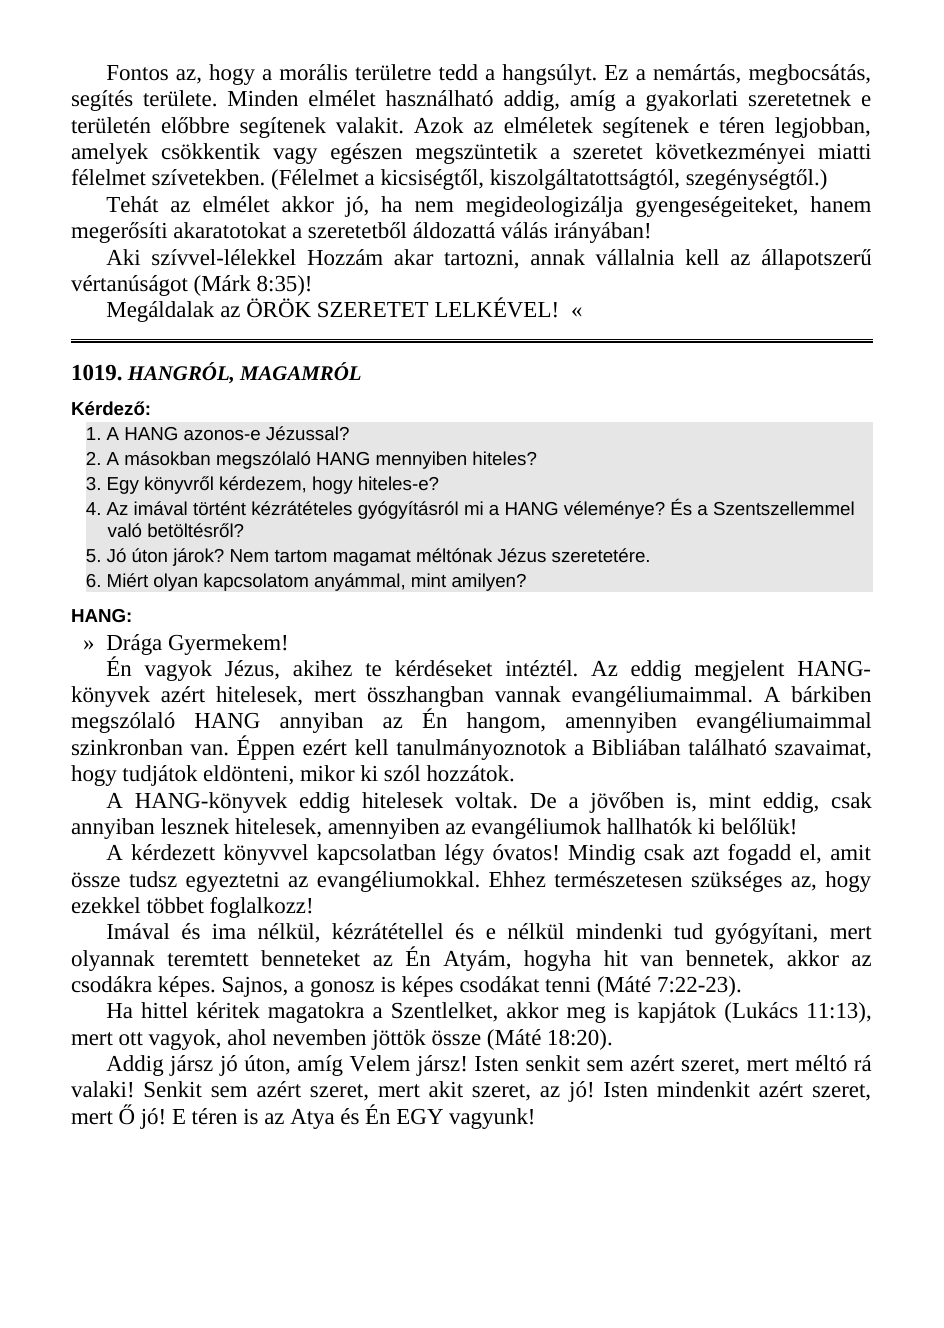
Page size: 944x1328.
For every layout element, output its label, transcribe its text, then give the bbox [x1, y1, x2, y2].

text Tehát az elmélet akkor jó, ha nem megideologizálja gyengeségeiteket, hanem megerősíti akaratotokat a szeretetből áldozattá válás irányában! [71, 191, 873, 243]
text 1. A HANG azonos-e Jézussal? [86, 422, 873, 444]
text Aki szívvel-lélekkel Hozzám akar tartozni, annak vállalnia kell az állapotszerű vértanúságot (Márk 8:35)! [71, 243, 873, 296]
text 4. Az imával történt kézrátételes gyógyításról mi a HANG véleménye? És a Szentszellemmel való betöltésről? [86, 497, 873, 542]
text Kérdező: [71, 398, 873, 419]
text 2. A másokban megszólaló HANG mennyiben hiteles? [86, 447, 873, 469]
text Imával és ima nélkül, kézrátétellel és e nélkül mindenki tud gyógyítani, mert olyannak teremtett benneteket az Én Atyám, hogyha hit van bennetek, akkor az csodákra képes. Sajnos, a gonosz is képes csodákat tenni (Máté 7:22-23). [71, 918, 873, 997]
text 5. Jó úton járok? Nem tartom magamat méltónak Jézus szeretetére. [86, 544, 873, 567]
text 3. Egy könyvről kérdezem, hogy hiteles-e? [86, 472, 873, 494]
text 6. Miért olyan kapcsolatom anyámmal, mint amilyen? [86, 569, 873, 592]
text Én vagyok Jézus, akihez te kérdéseket intéztél. Az eddig megjelent HANG-könyvek azért hitelesek, mert összhangban vannak evangéliumaimmal. A bárkiben megszólaló HANG annyiban az Én hangom, amennyiben evangéliumaimmal szinkronban van. Éppen ezért kell tanulmányoznotok a Bibliában található szavaimat, hogy tudjátok eldönteni, mikor ki szól hozzátok. [71, 655, 873, 787]
text » Drága Gyermekem! [71, 628, 873, 655]
text Megáldalak az ÖRÖK SZERETET LELKÉVEL! « [71, 296, 873, 323]
text A HANG-könyvek eddig hitelesek voltak. De a jövőben is, mint eddig, csak annyiban lesznek hitelesek, amennyiben az evangéliumok hallhatók ki belőlük! [71, 787, 873, 839]
text Addig jársz jó úton, amíg Velem jársz! Isten senkit sem azért szeret, mert méltó rá valaki! Senkit sem azért szeret, mert akit szeret, az jó! Isten mindenkit azért szeret, mert Ő jó! E téren is az Atya és Én EGY vagyunk! [71, 1050, 873, 1129]
text Ha hittel kéritek magatokra a Szentlelket, akkor meg is kapjátok (Lukács 11:13), mert ott vagyok, ahol nevemben jöttök össze (Máté 18:20). [71, 997, 873, 1050]
text #1019. HANGRÓL, MAGAMRÓL [71, 343, 873, 385]
text A kérdezett könyvvel kapcsolatban légy óvatos! Mindig csak azt fogadd el, amit össze tudsz egyeztetni az evangéliumokkal. Ehhez természetesen szükséges az, hogy ezekkel többet foglalkozz! [71, 839, 873, 918]
text Fontos az, hogy a morális területre tedd a hangsúlyt. Ez a nemártás, megbocsátás, segítés területe. Minden elmélet használható addig, amíg a gyakorlati szeretetnek e területén előbbre segítenek valakit. Azok az elméletek segítenek e téren legjobban, amelyek csökkentik vagy egészen megszüntetik a szeretet következményei miatti félelmet szívetekben. (Félelmet a kicsiségtől, kiszolgáltatottságtól, szegénységtől.) [71, 59, 873, 191]
text HANG: [71, 605, 873, 626]
